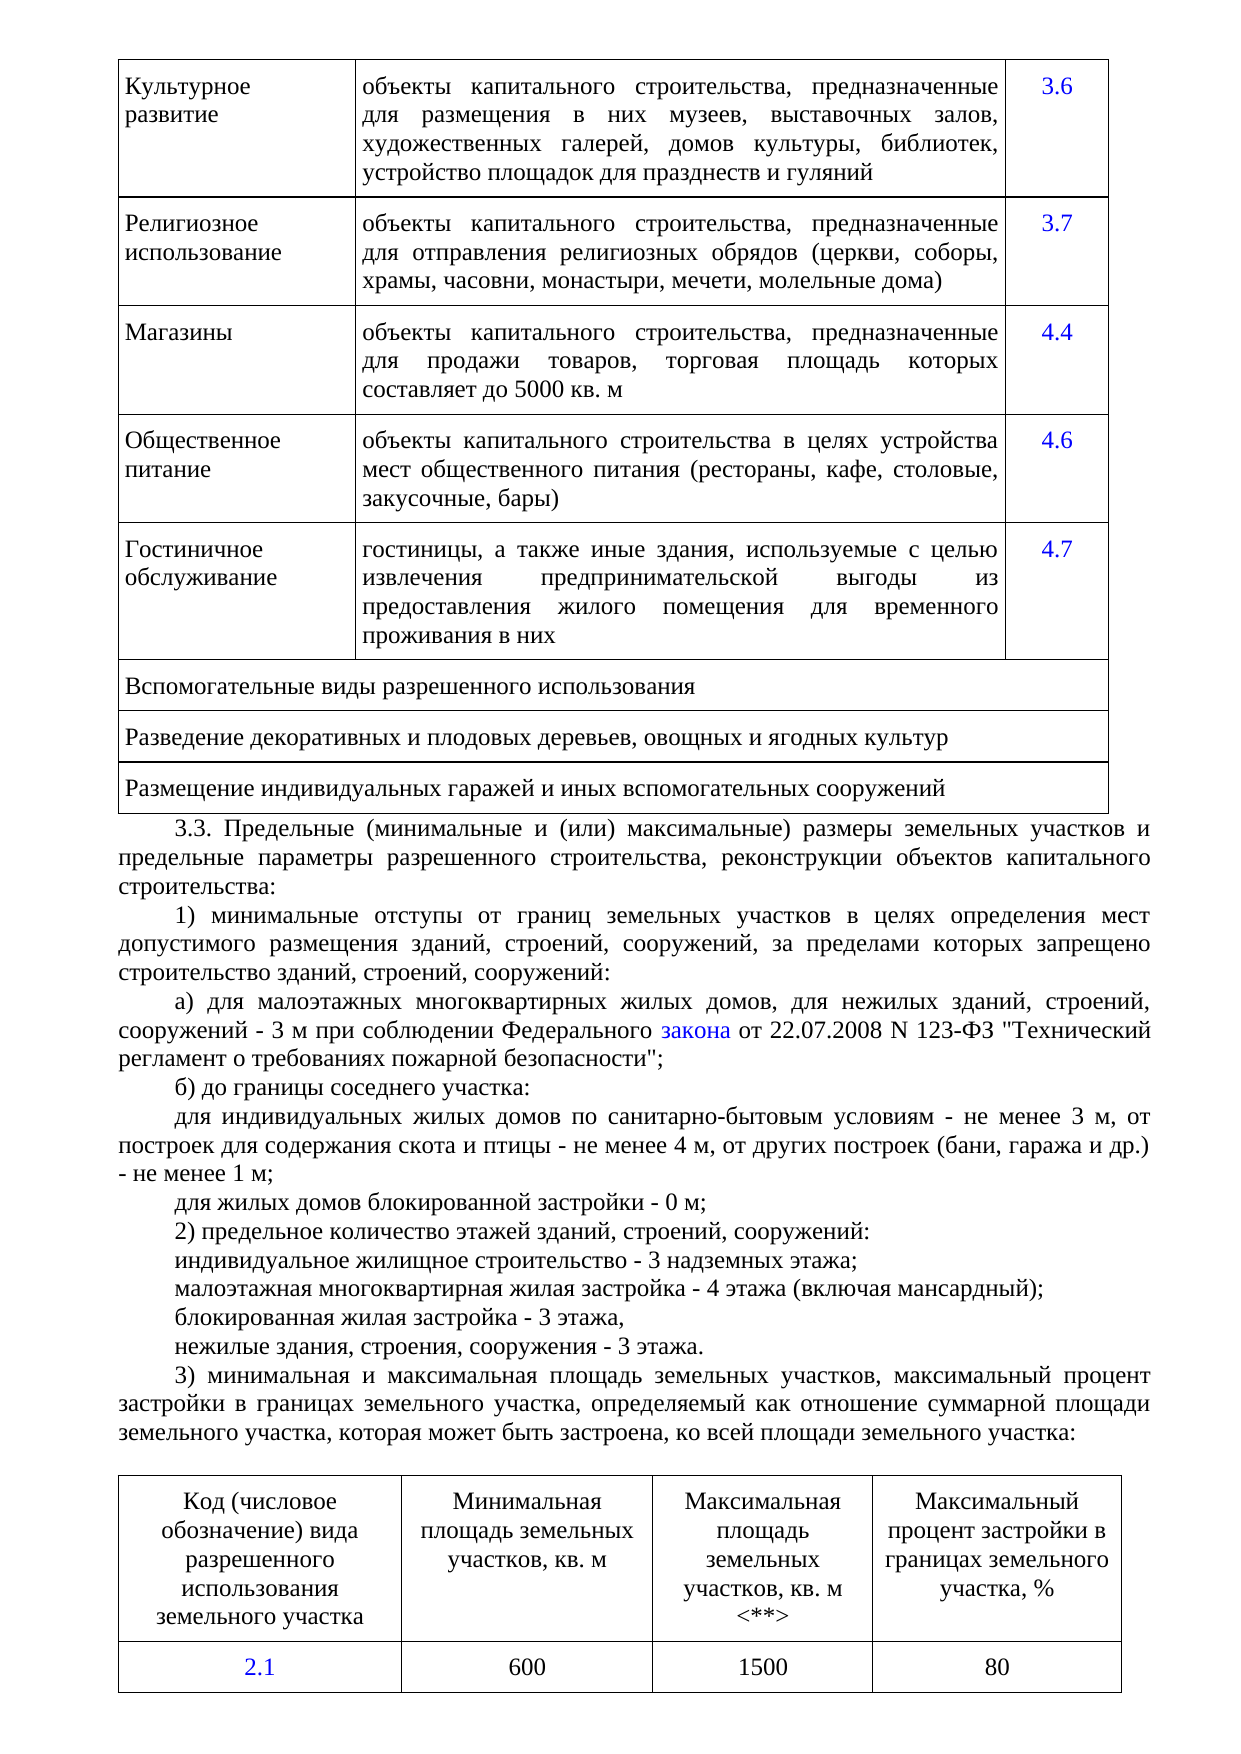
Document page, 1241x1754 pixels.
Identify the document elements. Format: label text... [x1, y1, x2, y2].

table_header Код (числовое обозначение) вида разрешенного использования земельного участка [119, 1476, 401, 1641]
table_cell 4.4 [1006, 306, 1108, 413]
text 1) минимальные отступы от границ земельных участков в целях определения мест допустимого размещения зданий, строений, сооружений, за пределами которых запрещено строительство зданий, строений, сооружений: [118, 900, 1152, 986]
table_header Максимальный процент застройки в границах земельного участка, % [873, 1476, 1121, 1641]
text 3) минимальная и максимальная площадь земельных участков, максимальный процент застройки в границах земельного участка, определяемый как отношение суммарной площади земельного участка, которая может быть застроена, ко всей площади земельного участка: [118, 1360, 1152, 1446]
table_cell объекты капитального строительства, предназначенные для размещения в них музеев, выставочных залов, художественных галерей, домов культуры, библиотек, устройство площадок для празднеств и гуляний [356, 60, 1005, 196]
table_cell 1500 [653, 1642, 872, 1692]
table_cell Вспомогательные виды разрешенного использования [119, 660, 1108, 710]
table_cell 80 [873, 1642, 1121, 1692]
table_cell Общественное питание [119, 415, 355, 522]
table_cell 3.7 [1006, 198, 1108, 305]
text нежилые здания, строения, сооружения - 3 этажа. [118, 1331, 1152, 1360]
table_cell Гостиничное обслуживание [119, 523, 355, 659]
text а) для малоэтажных многоквартирных жилых домов, для нежилых зданий, строений, сооружений - 3 м при соблюдении Федерального закона от 22.07.2008 N 123-ФЗ "Технический регламент о требованиях пожарной безопасности"; [118, 986, 1152, 1072]
table_cell 4.7 [1006, 523, 1108, 659]
table_header Максимальная площадь земельных участков, кв. м <**> [653, 1476, 872, 1641]
table_cell объекты капитального строительства, предназначенные для отправления религиозных обрядов (церкви, соборы, храмы, часовни, монастыри, мечети, молельные дома) [356, 198, 1005, 305]
text для индивидуальных жилых домов по санитарно-бытовым условиям - не менее 3 м, от построек для содержания скота и птицы - не менее 4 м, от других построек (бани, гаража и др.) - не менее 1 м; [118, 1101, 1152, 1187]
table_cell Религиозное использование [119, 198, 355, 305]
text 3.3. Предельные (минимальные и (или) максимальные) размеры земельных участков и предельные параметры разрешенного строительства, реконструкции объектов капитального строительства: [118, 813, 1152, 900]
table_cell 3.6 [1006, 60, 1108, 196]
table_cell объекты капитального строительства в целях устройства мест общественного питания (рестораны, кафе, столовые, закусочные, бары) [356, 415, 1005, 522]
table_cell 2.1 [119, 1642, 401, 1692]
text индивидуальное жилищное строительство - 3 надземных этажа; [118, 1245, 1152, 1273]
text малоэтажная многоквартирная жилая застройка - 4 этажа (включая мансардный); [118, 1273, 1152, 1302]
table_cell объекты капитального строительства, предназначенные для продажи товаров, торговая площадь которых составляет до 5000 кв. м [356, 306, 1005, 413]
text б) до границы соседнего участка: [118, 1072, 1152, 1101]
text для жилых домов блокированной застройки - 0 м; [118, 1187, 1152, 1216]
table_cell Магазины [119, 306, 355, 413]
table_cell 600 [402, 1642, 652, 1692]
table_cell Разведение декоративных и плодовых деревьев, овощных и ягодных культур [119, 711, 1108, 761]
text 2) предельное количество этажей зданий, строений, сооружений: [118, 1216, 1152, 1245]
text блокированная жилая застройка - 3 этажа, [118, 1302, 1152, 1331]
table_cell Размещение индивидуальных гаражей и иных вспомогательных сооружений [119, 763, 1108, 812]
table_header Минимальная площадь земельных участков, кв. м [402, 1476, 652, 1641]
table_cell гостиницы, а также иные здания, используемые с целью извлечения предпринимательской выгоды из предоставления жилого помещения для временного проживания в них [356, 523, 1005, 659]
table_cell Культурное развитие [119, 60, 355, 196]
table_cell 4.6 [1006, 415, 1108, 522]
